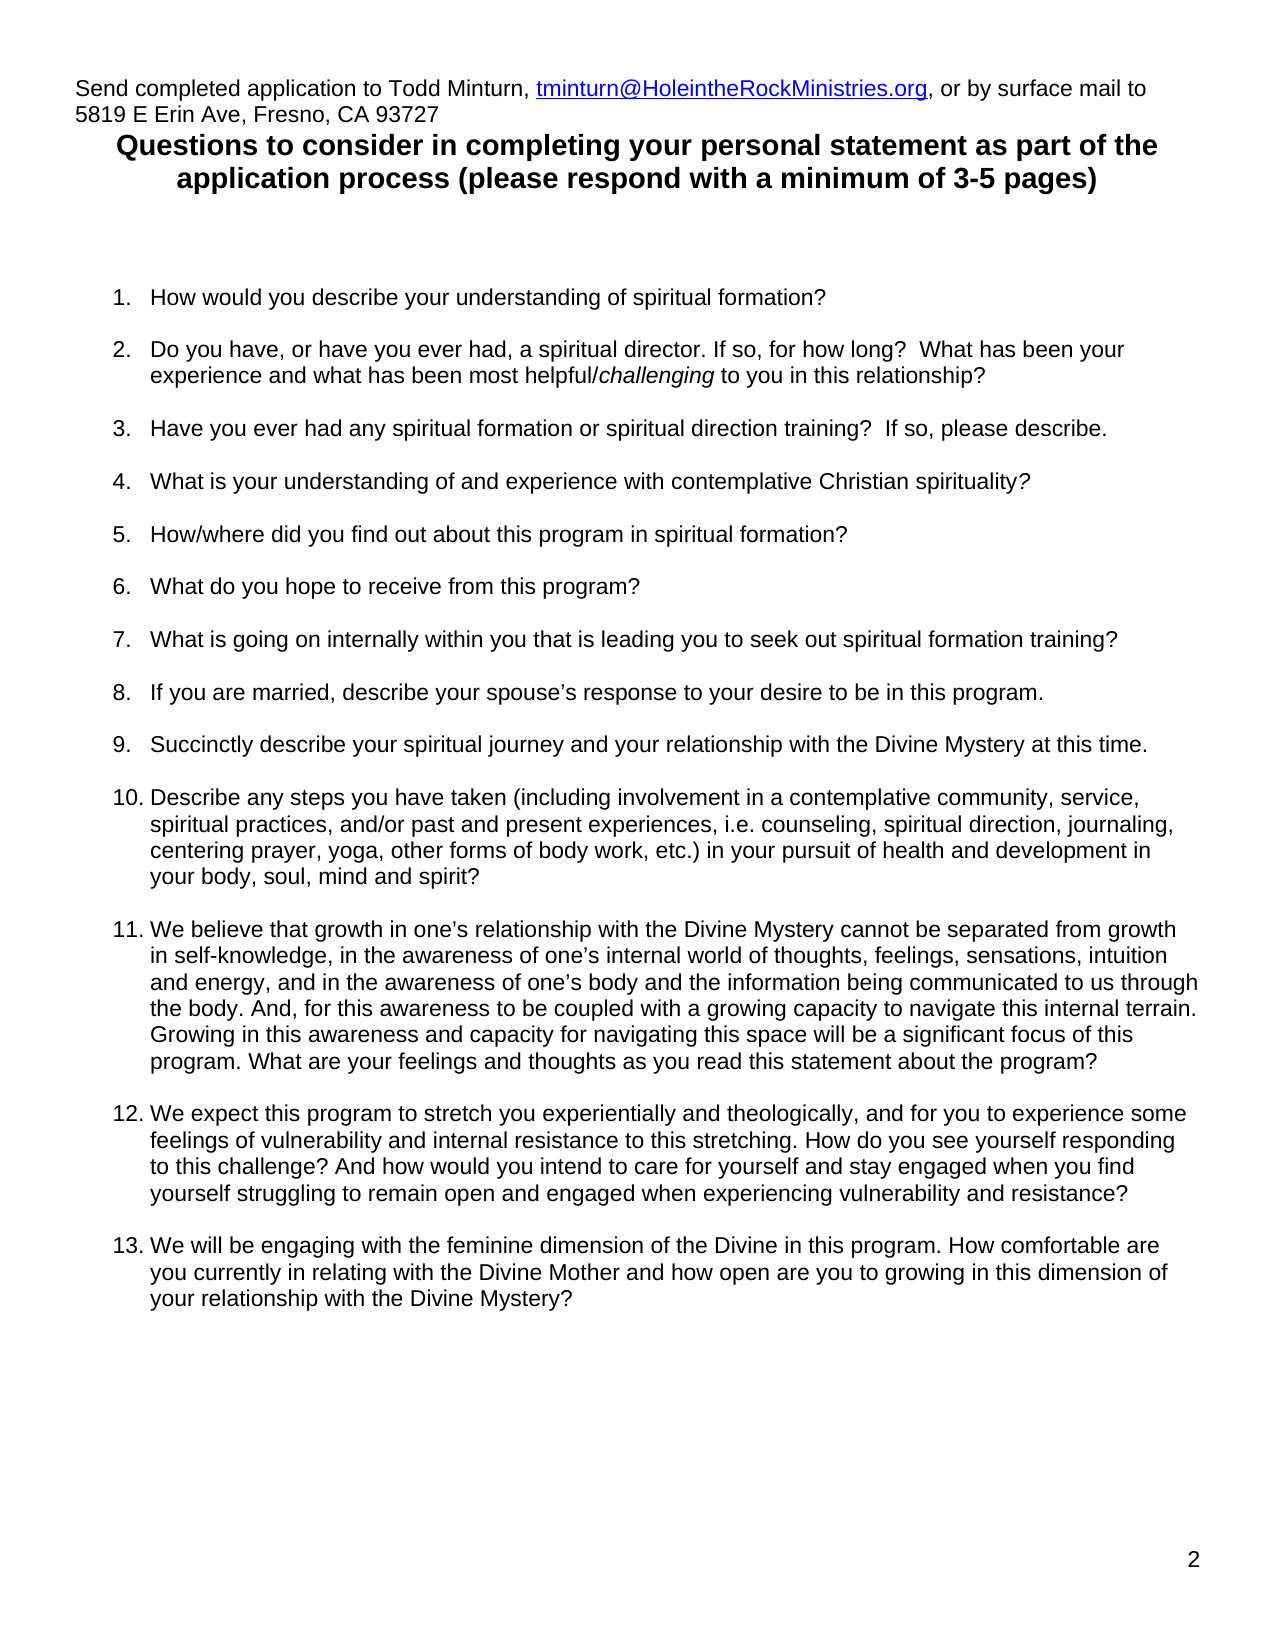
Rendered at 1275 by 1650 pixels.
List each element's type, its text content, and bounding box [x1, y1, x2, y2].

text Send completed application to Todd Minturn, tminturn@HoleintheRockMinistries.org, or by surface mail to 5819 E Erin Ave, Fresno, CA 93727 [75, 75, 1200, 128]
list Do you have, or have you ever had, a spiritual director. If so, for how long? What has been your experience and what has been most helpful/challenging to you in this relationship? [112, 336, 1200, 389]
list What is going on internally within you that is leading you to seek out spiritual formation training? [112, 626, 1200, 652]
list How would you describe your understanding of spiritual formation? [112, 283, 1200, 310]
list We believe that growth in one’s relationship with the Divine Mystery cannot be separated from growth in self-knowledge, in the awareness of one’s internal world of thoughts, feelings, sensations, intuition and energy, and in the awareness of one’s body and the information being communicated to us through the body. And, for this awareness to be coupled with a growing capacity to navigate this internal terrain. Growing in this awareness and capacity for navigating this space will be a significant focus of this program. What are your feelings and thoughts as you read this statement about the program? [112, 916, 1200, 1074]
list What do you hope to receive from this program? [112, 573, 1200, 600]
list How/where did you find out about this program in spiritual formation? [112, 521, 1200, 547]
list Describe any steps you have taken (including involvement in a contemplative community, service, spiritual practices, and/or past and present experiences, i.e. counseling, spiritual direction, journaling, centering prayer, yoga, other forms of body work, etc.) in your pursuit of health and development in your body, soul, mind and spirit? [112, 784, 1200, 889]
list If you are married, describe your spouse’s response to your desire to be in this program. [112, 679, 1200, 705]
list Have you ever had any spiritual formation or spiritual direction training? If so, please describe. [112, 415, 1200, 442]
list We will be engaging with the feminine dimension of the Divine in this program. How comfortable are you currently in relating with the Divine Mother and how open are you to growing in this dimension of your relationship with the Divine Mystery? [112, 1232, 1200, 1311]
list We expect this program to stretch you experientially and theologically, and for you to experience some feelings of vulnerability and internal resistance to this stretching. How do you see yourself responding to this challenge? And how would you intend to care for yourself and stay engaged when you find yourself struggling to remain open and engaged when experiencing vulnerability and resistance? [112, 1100, 1200, 1206]
list Succinctly describe your spiritual journey and your relationship with the Divine Mystery at this time. [112, 731, 1200, 758]
subtitle Questions to consider in completing your personal statement as part of the application process (please respond with a minimum of 3-5 pages) [75, 128, 1200, 195]
list What is your understanding of and experience with contemplative Christian spirituality? [112, 468, 1200, 494]
